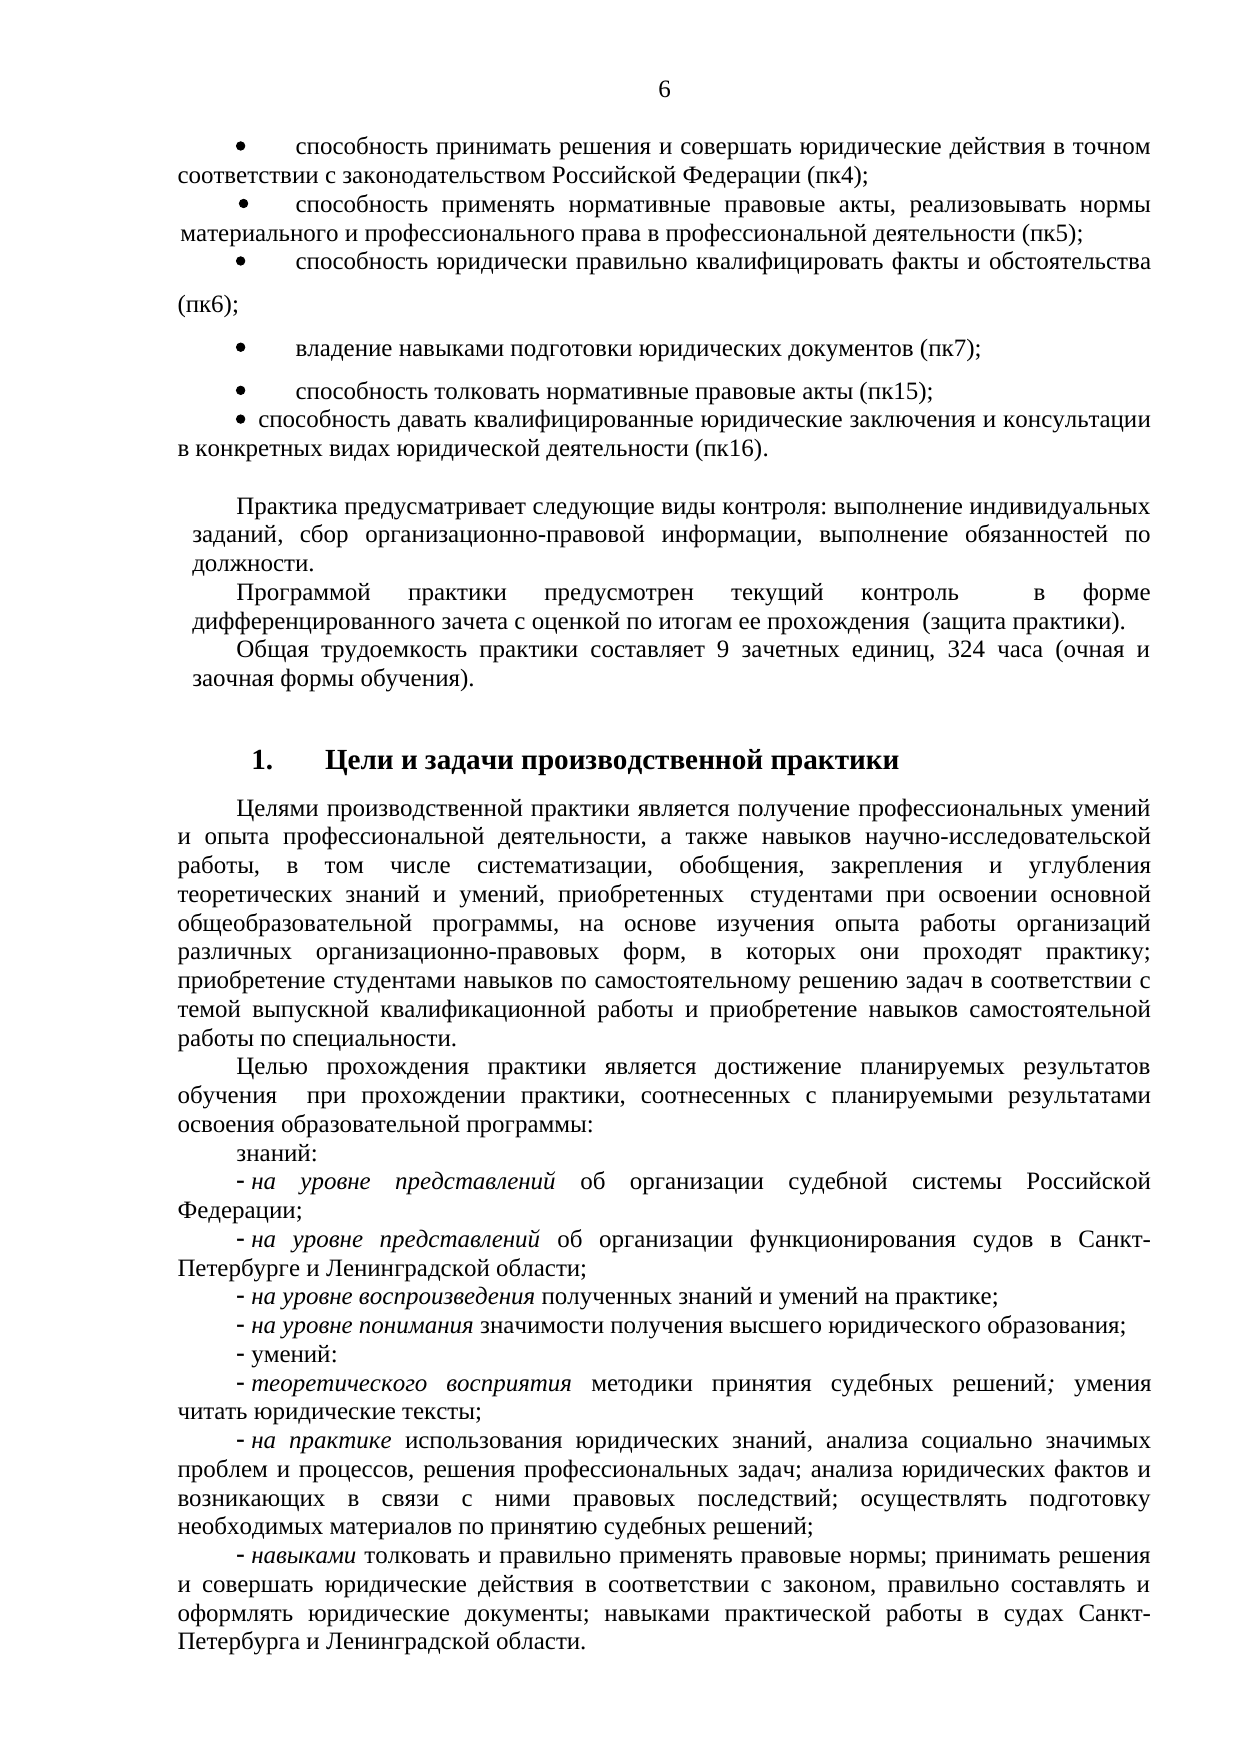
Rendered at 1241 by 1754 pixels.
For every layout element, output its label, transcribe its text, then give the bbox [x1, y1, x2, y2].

text Целями производственной практики является получение профессиональных умений и опыта профессиональной деятельности, а также навыков научно-исследовательской работы, в том числе систематизации, обобщения, закрепления и углубления теоретических знаний и умений, приобретенных студентами при освоении основной общеобразовательной программы, на основе изучения опыта работы организаций различных организационно-правовых форм, в которых они проходят практику; приобретение студентами навыков по самостоятельному решению задач в соответствии с темой выпускной квалификационной работы и приобретение навыков самостоятельной работы по специальности. [177, 793, 1152, 1051]
list умений: [177, 1339, 1152, 1368]
list способность принимать решения и совершать юридические действия в точном соответствии с законодательством Российской Федерации (пк4); [177, 131, 1152, 189]
list способность юридически правильно квалифицировать факты и обстоятельства (пк6); [177, 246, 1152, 318]
text Общая трудоемкость практики составляет 9 зачетных единиц, 324 часа (очная и заочная формы обучения). [192, 634, 1152, 692]
list теоретического восприятия методики принятия судебных решений; умения читать юридические тексты; [177, 1368, 1152, 1425]
list на уровне представлений об организации функционирования судов в Санкт-Петербурге и Ленинградской области; [177, 1224, 1152, 1281]
list способность применять нормативные правовые акты, реализовывать нормы материального и профессионального права в профессиональной деятельности (пк5); [180, 189, 1152, 246]
list способность давать квалифицированные юридические заключения и консультации в конкретных видах юридической деятельности (пк16). [177, 404, 1152, 462]
list владение навыками подготовки юридических документов (пк7); [177, 333, 1152, 361]
list на практике использования юридических знаний, анализа социально значимых проблем и процессов, решения профессиональных задач; анализа юридических фактов и возникающих в связи с ними правовых последствий; осуществлять подготовку необходимых материалов по принятию судебных решений; [177, 1425, 1152, 1540]
list на уровне представлений об организации судебной системы Российской Федерации; [177, 1166, 1152, 1224]
list способность толковать нормативные правовые акты (пк15); [177, 376, 1152, 404]
text Программой практики предусмотрен текущий контроль в форме дифференцированного зачета с оценкой по итогам ее прохождения (защита практики). [192, 577, 1152, 634]
list Цели и задачи производственной практики [177, 742, 1152, 776]
list на уровне понимания значимости получения высшего юридического образования; [177, 1310, 1152, 1339]
list на уровне воспроизведения полученных знаний и умений на практике; [177, 1281, 1152, 1310]
list навыками толковать и правильно применять правовые нормы; принимать решения и совершать юридические действия в соответствии с законом, правильно составлять и оформлять юридические документы; навыками практической работы в судах Санкт-Петербурга и Ленинградской области. [177, 1540, 1152, 1655]
text Практика предусматривает следующие виды контроля: выполнение индивидуальных заданий, сбор организационно-правовой информации, выполнение обязанностей по должности. [192, 491, 1152, 577]
text Целью прохождения практики является достижение планируемых результатов обучения при прохождении практики, соотнесенных с планируемыми результатами освоения образовательной программы: [177, 1051, 1152, 1138]
text знаний: [177, 1138, 1152, 1166]
